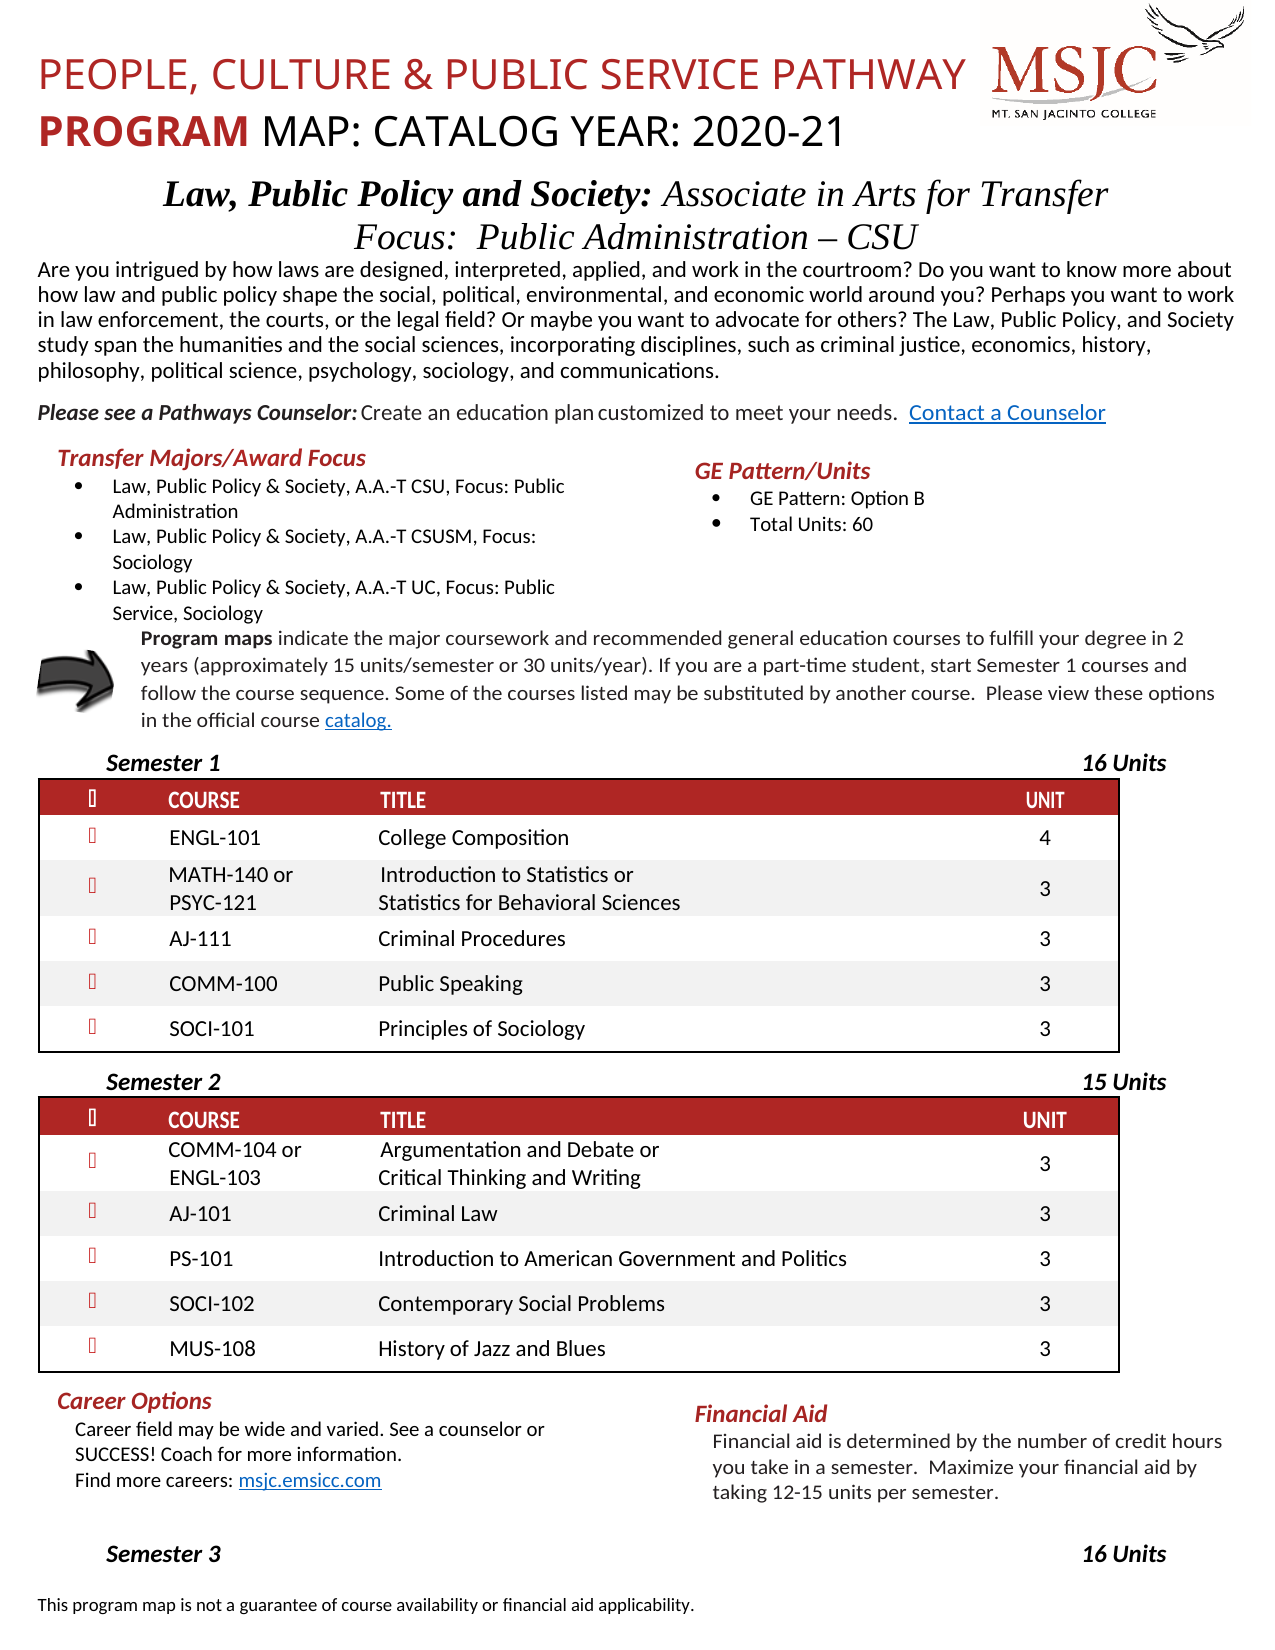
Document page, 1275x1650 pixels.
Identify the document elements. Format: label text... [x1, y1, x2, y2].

table_header COURSE [157, 780, 369, 815]
text Are you intrigued by how laws are designed, interpreted, applied, and work in the courtroom? Do you want to know more about how law and public policy shape the social, political, environmental, and economic world around you? Perhaps you want to work in law enforcement, the courts, or the legal field? Or maybe you want to advocate for others? The Law, Public Policy, and Society study span the humanities and the social sciences, incorporating disciplines, such as criminal justice, economics, history, philosophy, political science, psychology, sociology, and communications. [37, 257, 1237, 384]
table_cell 3 [981, 1281, 1118, 1326]
table_cell SOCI-101 [157, 1006, 369, 1051]
table_cell 4 [981, 815, 1118, 860]
table_cell [40, 1006, 157, 1051]
table_cell [40, 1281, 157, 1326]
table_cell 3 [981, 1006, 1118, 1051]
subtitle Transfer Majors/Award Focus [57, 442, 600, 473]
table_cell PS-101 [157, 1236, 369, 1281]
table_cell SOCI-102 [157, 1281, 369, 1326]
table_cell [40, 860, 157, 916]
subtitle Career Options [57, 1386, 600, 1416]
table_cell [40, 961, 157, 1006]
picture [34, 643, 119, 717]
table_header UNIT [981, 780, 1118, 815]
table_cell Introduction to Statistics or Statistics for Behavioral Sciences [369, 860, 981, 916]
table_cell Introduction to American Government and Politics [369, 1236, 981, 1281]
table_cell AJ-111 [157, 916, 369, 961]
table_cell [40, 815, 157, 860]
table_cell Criminal Law [369, 1191, 981, 1236]
table_cell [40, 1326, 157, 1371]
table_cell ENGL-101 [157, 815, 369, 860]
table_cell 3 [981, 916, 1118, 961]
table_cell COMM-104 or ENGL-103 [157, 1135, 369, 1191]
list Law, Public Policy & Society, A.A.-T CSUSM, Focus: Sociology [75, 524, 600, 574]
table_cell Contemporary Social Problems [369, 1281, 981, 1326]
table_cell 3 [981, 1135, 1118, 1191]
text Find more careers: msjc.emsicc.com [75, 1467, 600, 1492]
text Program maps indicate the major coursework and recommended general education courses to fulfill your degree in 2 years (approximately 15 units/semester or 30 units/year). If you are a part-time student, start Semester 1 courses and follow the course sequence. Some of the courses listed may be substituted by another course. Please view these options in the official course catalog. [141, 625, 1237, 733]
list Total Units: 60 [712, 511, 1237, 536]
text Semester 2 15 Units [37, 1066, 1237, 1096]
table_header UNIT [981, 1098, 1118, 1135]
table_header TITLE [369, 780, 981, 815]
table_header [40, 1098, 157, 1135]
text Focus: Public Administration – CSU [37, 214, 1237, 257]
subtitle Financial Aid [694, 1398, 1237, 1428]
table_cell [40, 916, 157, 961]
table_cell Principles of Sociology [369, 1006, 981, 1051]
list GE Pattern: Option B [712, 485, 1237, 511]
picture [979, 0, 1252, 126]
text Semester 1 16 Units [37, 747, 1237, 778]
table_cell History of Jazz and Blues [369, 1326, 981, 1371]
table_cell 3 [981, 1326, 1118, 1371]
subtitle GE Pattern/Units [694, 455, 1237, 485]
table_cell COMM-100 [157, 961, 369, 1006]
table_cell Argumentation and Debate or Critical Thinking and Writing [369, 1135, 981, 1191]
table_cell 3 [981, 1191, 1118, 1236]
table_cell College Composition [369, 815, 981, 860]
table_cell MATH-140 or PSYC-121 [157, 860, 369, 916]
list Law, Public Policy & Society, A.A.-T CSU, Focus: Public Administration [75, 473, 600, 524]
text Semester 3 16 Units [37, 1538, 1237, 1569]
table_cell AJ-101 [157, 1191, 369, 1236]
table_header [40, 780, 157, 815]
table_cell MUS-108 [157, 1326, 369, 1371]
table_cell 3 [981, 860, 1118, 916]
table_header TITLE [369, 1098, 981, 1135]
table_cell [40, 1191, 157, 1236]
table_header COURSE [157, 1098, 369, 1135]
text Career field may be wide and varied. See a counselor or SUCCESS! Coach for more information. [75, 1416, 600, 1467]
table_cell Public Speaking [369, 961, 981, 1006]
table_cell 3 [981, 961, 1118, 1006]
list Law, Public Policy & Society, A.A.-T UC, Focus: Public Service, Sociology [75, 574, 600, 625]
text Law, Public Policy and Society: Associate in Arts for Transfer [37, 171, 1237, 214]
text Please see a Pathways Counselor: Create an education plan customized to meet your needs. Contact a Counselor [37, 400, 1237, 426]
table_cell [40, 1135, 157, 1191]
table_cell [40, 1236, 157, 1281]
table_cell 3 [981, 1236, 1118, 1281]
text Financial aid is determined by the number of credit hours you take in a semester. Maximize your financial aid by taking 12-15 units per semester. [712, 1428, 1237, 1505]
table_cell Criminal Procedures [369, 916, 981, 961]
